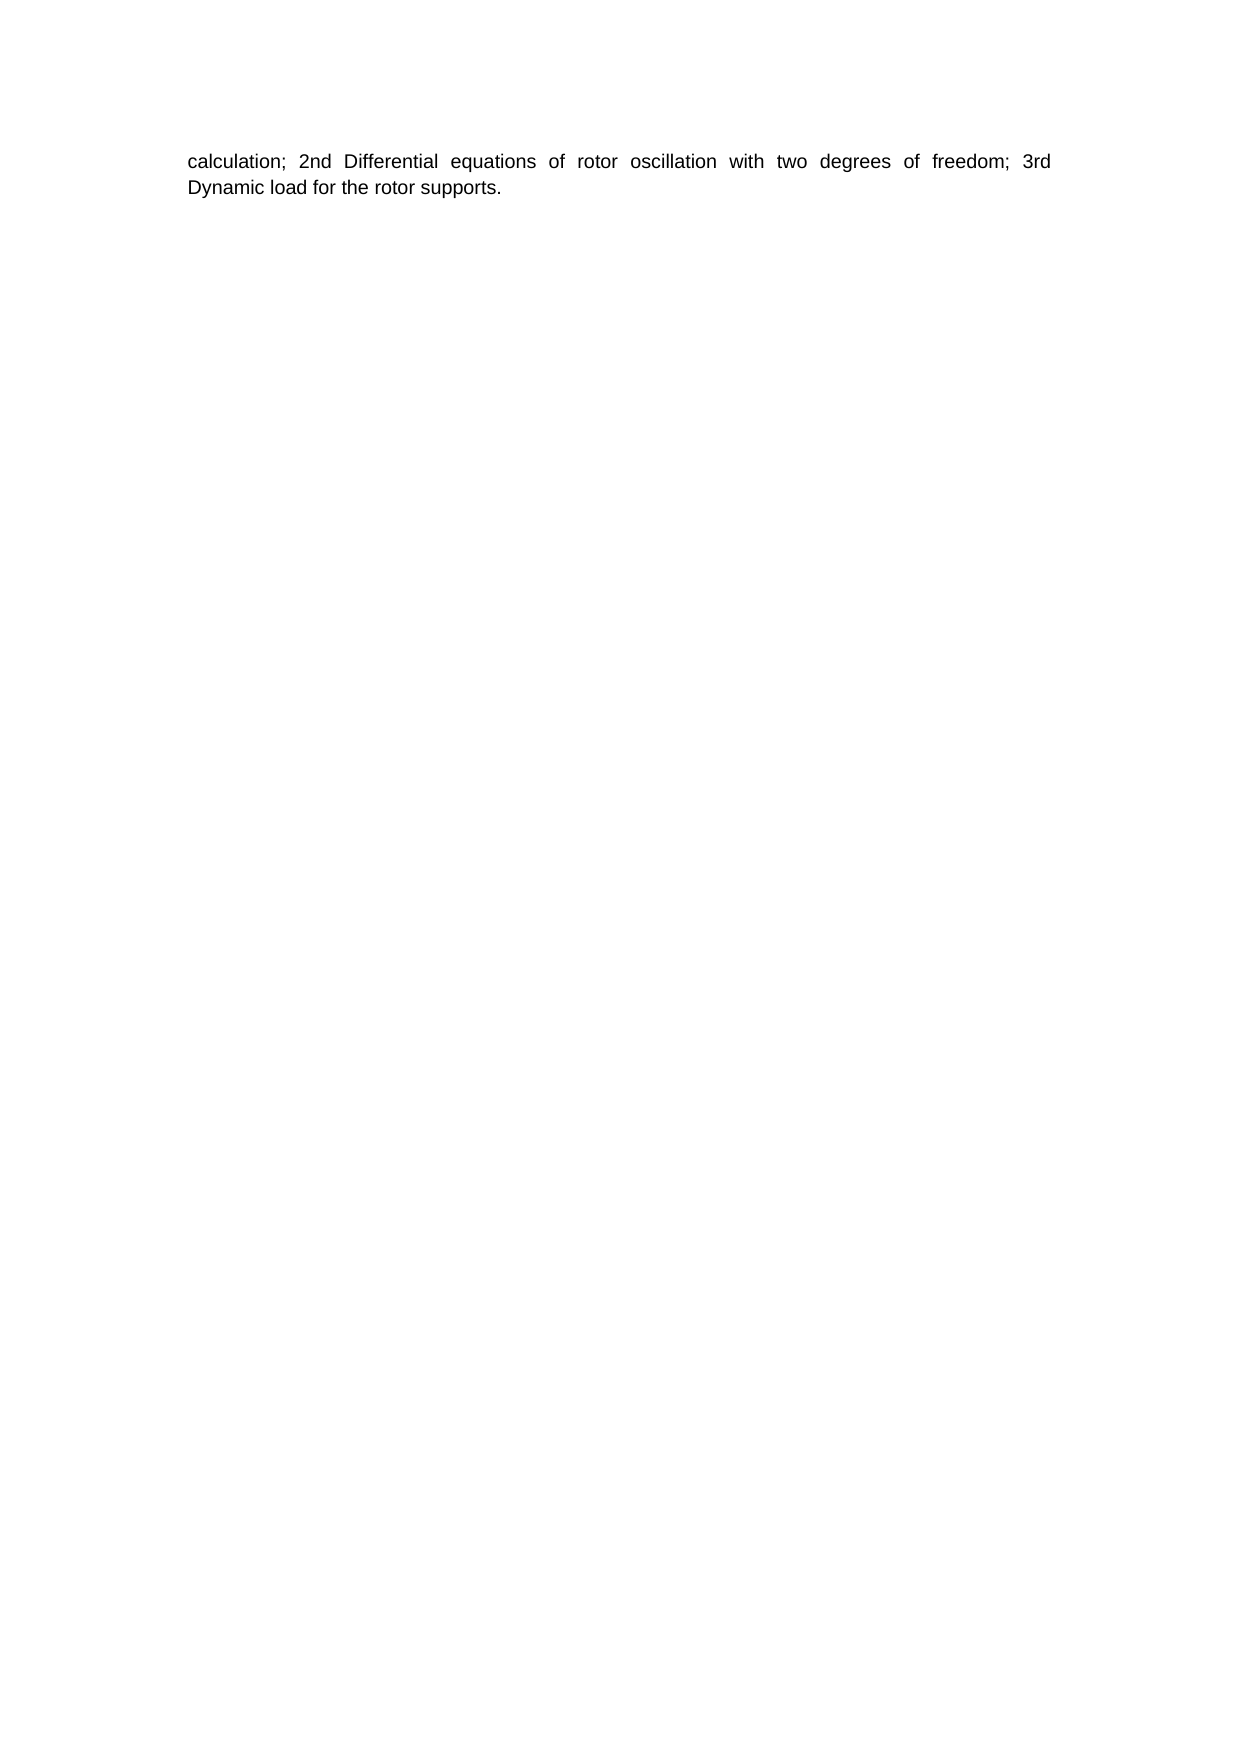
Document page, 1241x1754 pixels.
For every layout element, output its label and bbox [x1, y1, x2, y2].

text [187, 150, 1053, 199]
